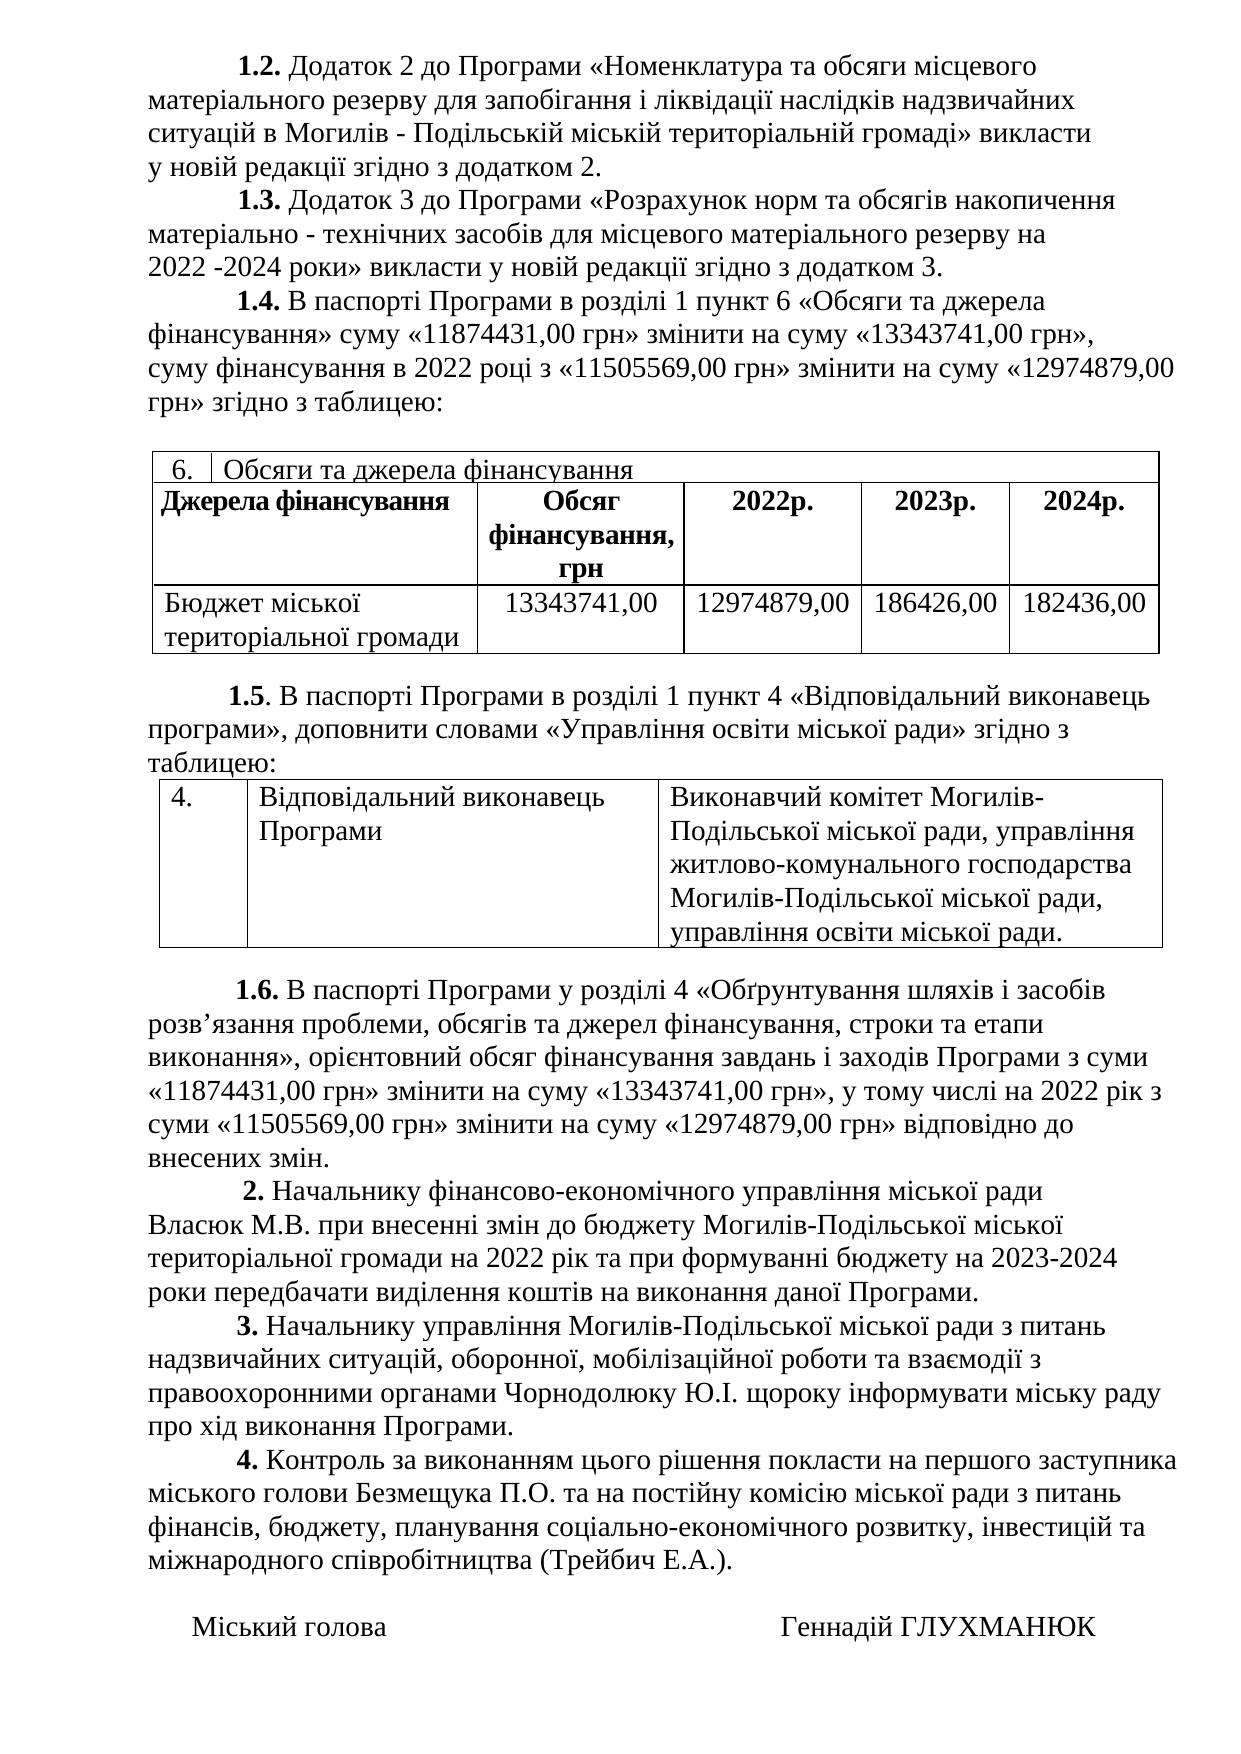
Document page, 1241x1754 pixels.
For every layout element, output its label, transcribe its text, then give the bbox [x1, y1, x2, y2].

table_header Відповідальний виконавець Програми [248, 780, 658, 947]
text у новій редакції згідно з додатком 2. [148, 149, 1181, 182]
table_cell 2023р. [862, 483, 1009, 584]
text суму фінансування в 2022 році з «11505569,00 грн» змінити на суму «12974879,00 грн» згідно з таблицею: [148, 350, 1181, 417]
table_cell 12974879,00 [685, 586, 861, 653]
table_cell 186426,00 [862, 586, 1009, 653]
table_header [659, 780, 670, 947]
text 4. Контроль за виконанням цього рішення покласти на першого заступника міського голови Безмещука П.О. та на постійну комісію міської ради з питань фінансів, бюджету, планування соціально-економічного розвитку, інвестицій та міжнародного співробітництва (Трейбич Е.А.). [148, 1442, 1181, 1576]
text 2022 -2024 роки» викласти у новій редакції згідно з додатком 3. [148, 249, 1179, 283]
table_header Виконавчий комітет Могилів-Подільської міської ради, управління житлово-комунального господарства Могилів-Подільської міської ради, управління освіти міської ради. [1044, 780, 1162, 947]
table_cell 182436,00 [1010, 586, 1158, 653]
text 2. Начальнику фінансово-економічного управління міської ради Власюк М.В. при внесенні змін до бюджету Могилів-Подільської міської територіальної громади на 2022 рік та при формуванні бюджету на 2023-2024 роки передбачати виділення коштів на виконання даної Програми. [148, 1173, 1181, 1308]
text 1.6. В паспорті Програми у розділі 4 «Обґрунтування шляхів і засобів розв’язання проблеми, обсягів та джерел фінансування, строки та етапи виконання», орієнтовний обсяг фінансування завдань і заходів Програми з суми «11874431,00 грн» змінити на суму «13343741,00 грн», у тому числі на 2022 рік з суми «11505569,00 грн» змінити на суму «12974879,00 грн» відповідно до внесених змін. [148, 972, 1181, 1173]
table_cell 13343741,00 [478, 586, 683, 653]
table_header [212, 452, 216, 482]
table_cell 2022р. [685, 483, 861, 584]
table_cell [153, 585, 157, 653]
text 1.5. В паспорті Програми в розділі 1 пункт 4 «Відповідальний виконавець програми», доповнити словами «Управління освіти міської ради» згідно з таблицею: [148, 678, 1181, 778]
text 1.2. Додаток 2 до Програми «Номенклатура та обсяги місцевого матеріального резерву для запобігання і ліквідації наслідків надзвичайних ситуацій в Могилів - Подільській міській територіальній громаді» викласти [148, 48, 1181, 149]
table_cell 2024р. [1010, 483, 1158, 584]
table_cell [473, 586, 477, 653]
table_header 4. [160, 780, 247, 947]
table_cell Джерела фінансування [153, 483, 477, 584]
text 1.4. В паспорті Програми в розділі 1 пункт 6 «Обсяги та джерела фінансування» суму «11874431,00 грн» змінити на суму «13343741,00 грн», [148, 283, 1181, 350]
text 1.3. Додаток 3 до Програми «Розрахунок норм та обсягів накопичення матеріально - технічних засобів для місцевого матеріального резерву на [148, 182, 1179, 249]
text Міський голова Геннадій ГЛУХМАНЮК [148, 1609, 1181, 1643]
text 3. Начальнику управління Могилів-Подільської міської ради з питань надзвичайних ситуацій, оборонної, мобілізаційної роботи та взаємодії з правоохоронними органами Чорнодолюку Ю.І. щороку інформувати міську раду про хід виконання Програми. [148, 1308, 1181, 1442]
